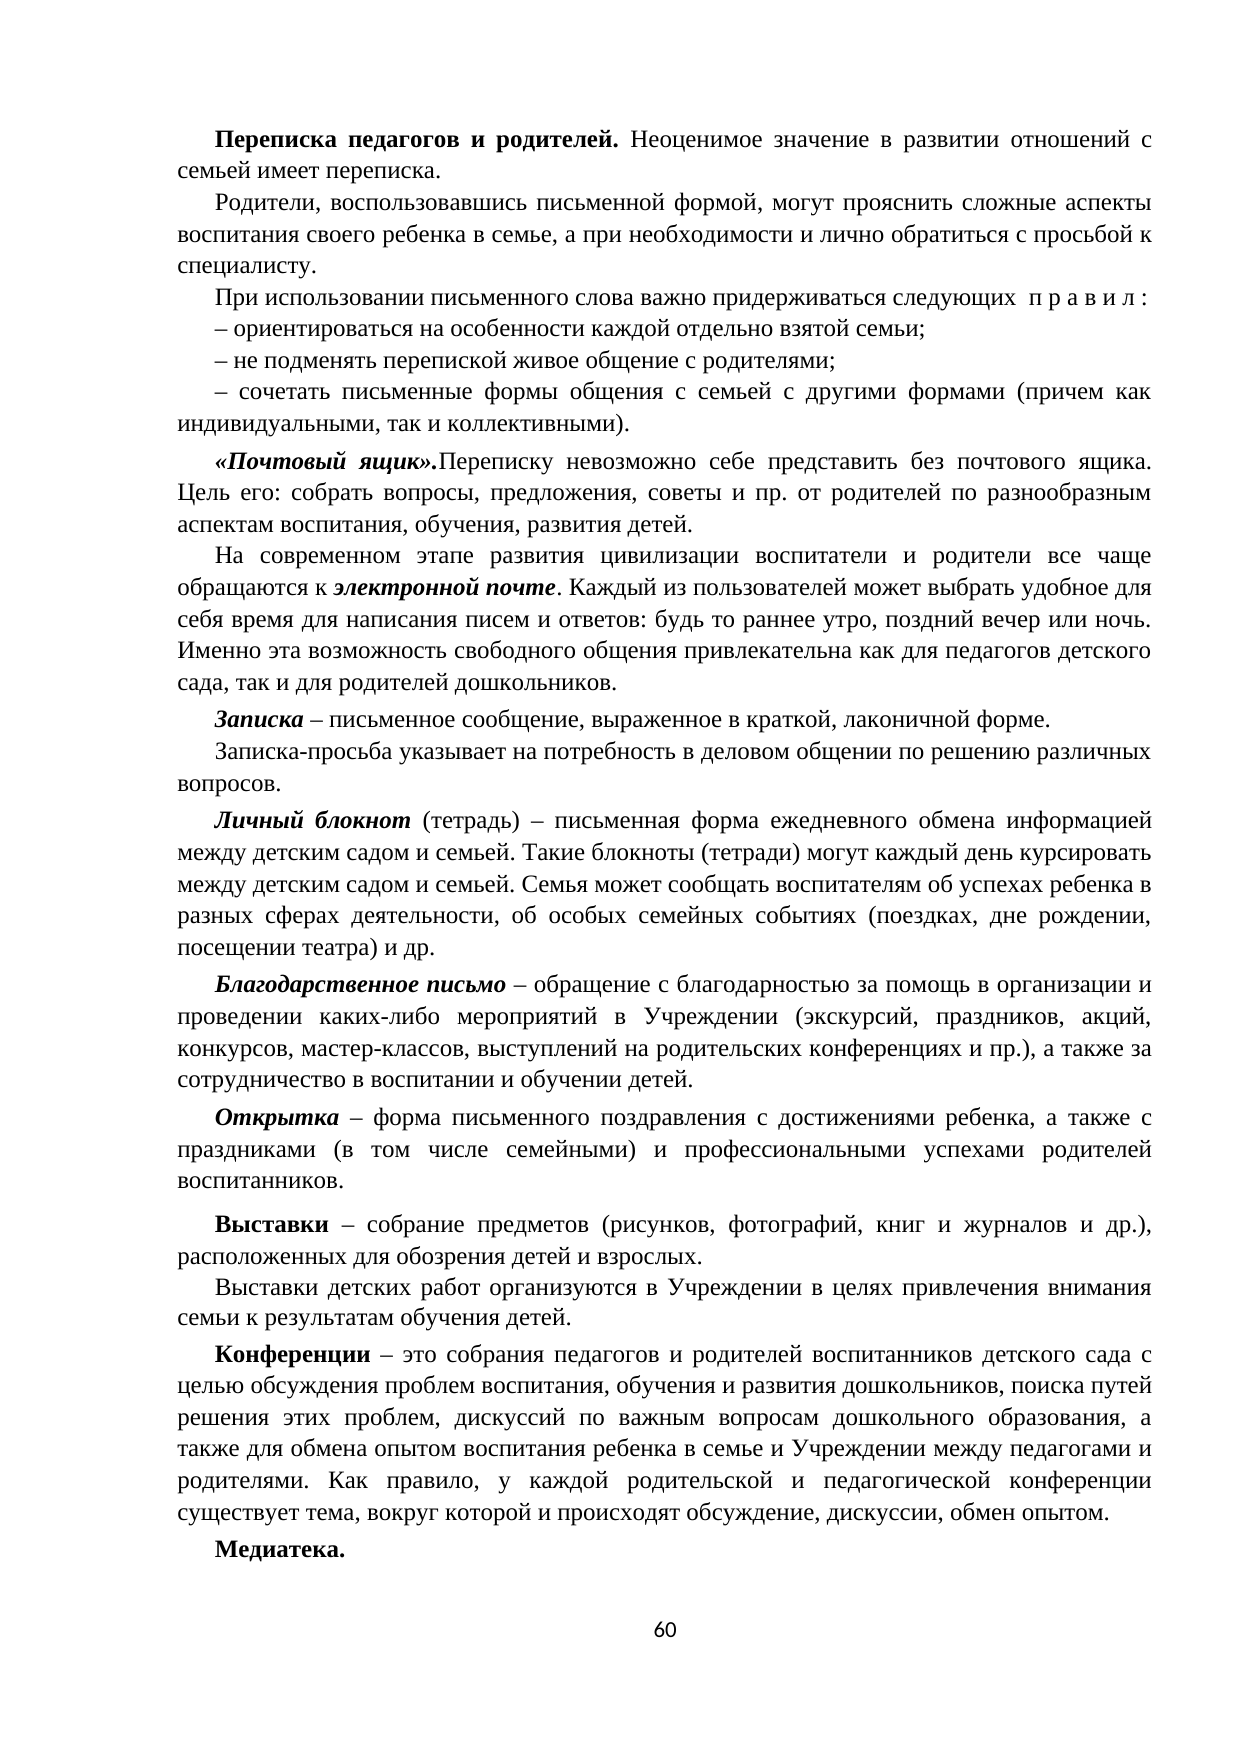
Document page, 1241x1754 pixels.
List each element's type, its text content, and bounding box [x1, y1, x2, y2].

text Благодарственное письмо – обращение с благодарностью за помощь в организации и проведении каких-либо мероприятий в Учреждении (экскурсий, праздников, акций, конкурсов, мастер-классов, выступлений на родительских конференциях и пр.), а также за сотрудничество в воспитании и обучении детей. [177, 969, 1153, 1093]
text Медиатека. [177, 1534, 1153, 1563]
text При использовании письменного слова важно придерживаться следующих п р а в и л : [177, 282, 1153, 311]
text Переписка педагогов и родителей. Неоценимое значение в развитии отношений с семьей имеет переписка. [177, 124, 1153, 184]
text – сочетать письменные формы общения с семьей с другими формами (причем как индивидуальными, так и коллективными). [177, 376, 1153, 437]
text Выставки – собрание предметов (рисунков, фотографий, книг и журналов и др.), расположенных для обозрения детей и взрослых. [177, 1209, 1153, 1269]
text Родители, воспользовавшись письменной формой, могут прояснить сложные аспекты воспитания своего ребенка в семье, а при необходимости и лично обратиться с просьбой к специалисту. [177, 187, 1153, 279]
text Выставки детских работ организуются в Учреждении в целях привлечения внимания семьи к результатам обучения детей. [177, 1272, 1153, 1331]
text Конференции – это собрания педагогов и родителей воспитанников детского сада с целью обсуждения проблем воспитания, обучения и развития дошкольников, поиска путей решения этих проблем, дискуссий по важным вопросам дошкольного образования, а также для обмена опытом воспитания ребенка в семье и Учреждении между педагогами и родителями. Как правило, у каждой родительской и педагогической конференции существует тема, вокруг которой и происходят обсуждение, дискуссии, обмен опытом. [177, 1339, 1153, 1525]
text Личный блокнот (тетрадь) – письменная форма ежедневного обмена информацией между детским садом и семьей. Такие блокноты (тетради) могут каждый день курсировать между детским садом и семьей. Семья может сообщать воспитателям об успехах ребенка в разных сферах деятельности, об особых семейных событиях (поездках, дне рождении, посещении театра) и др. [177, 806, 1153, 961]
text «Почтовый ящик».Переписку невозможно себе представить без почтового ящика. Цель его: собрать вопросы, предложения, советы и пр. от родителей по разнообразным аспектам воспитания, обучения, развития детей. [177, 446, 1153, 538]
text Записка – письменное сообщение, выраженное в краткой, лаконичной форме. [177, 704, 1153, 733]
text Записка-просьба указывает на потребность в деловом общении по решению различных вопросов. [177, 736, 1153, 796]
text – ориентироваться на особенности каждой отдельно взятой семьи; [177, 313, 1153, 342]
text На современном этапе развития цивилизации воспитатели и родители все чаще обращаются к электронной почте. Каждый из пользователей может выбрать удобное для себя время для написания писем и ответов: будь то раннее утро, поздний вечер или ночь. Именно эта возможность свободного общения привлекательна как для педагогов детского сада, так и для родителей дошкольников. [177, 541, 1153, 696]
text Открытка – форма письменного поздравления с достижениями ребенка, а также с праздниками (в том числе семейными) и профессиональными успехами родителей воспитанников. [177, 1102, 1153, 1194]
text – не подменять перепиской живое общение с родителями; [177, 345, 1153, 374]
